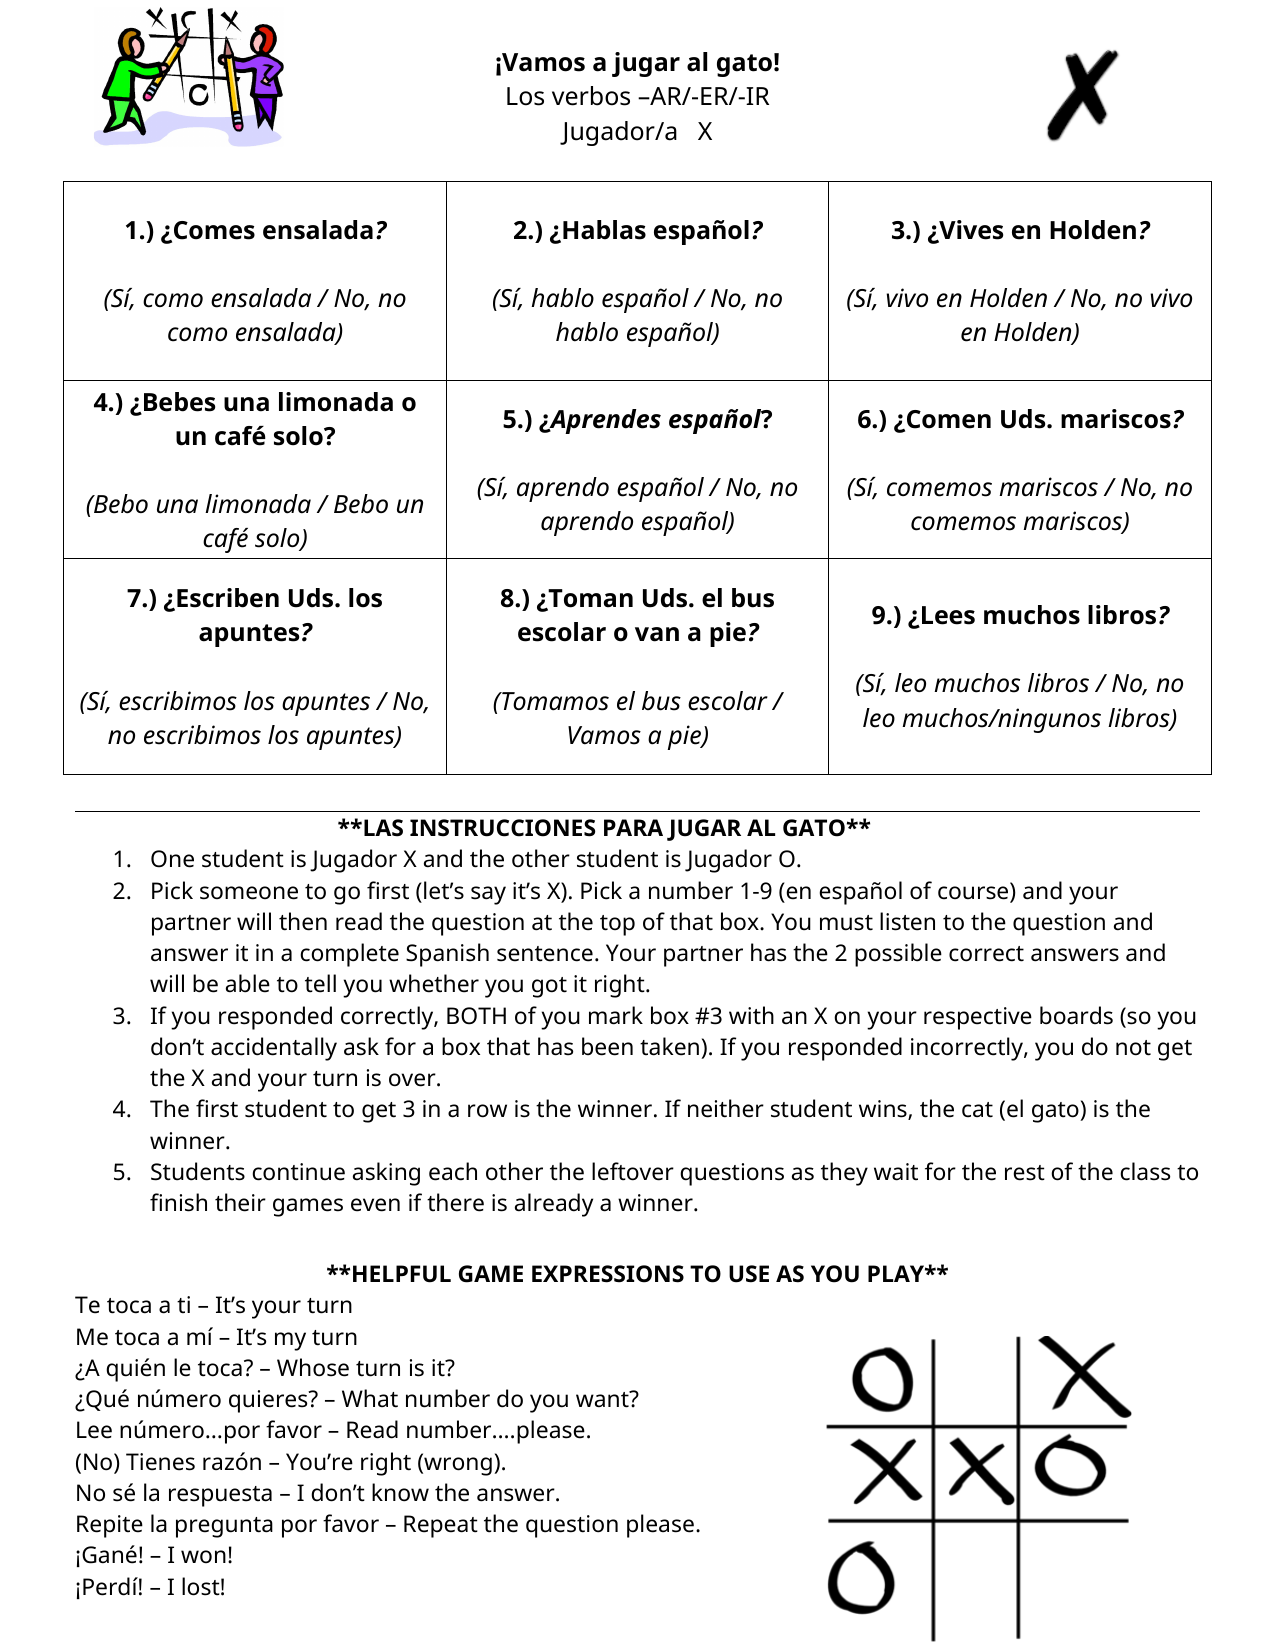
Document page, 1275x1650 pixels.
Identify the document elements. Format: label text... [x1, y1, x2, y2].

text Repite la pregunta por favor – Repeat the question please. [75, 1508, 1200, 1539]
text ¡Vamos a jugar al gato! [75, 45, 1200, 79]
text **HELPFUL GAME EXPRESSIONS TO USE AS YOU PLAY** [75, 1258, 1200, 1289]
text ¿Qué número quieres? – What number do you want? [75, 1383, 1200, 1414]
table_cell 4.) ¿Bebes una limonada o un café solo? (Bebo una limonada / Bebo un café solo) [64, 381, 446, 558]
list Students continue asking each other the leftover questions as they wait for the rest of the class to finish their games even if there is already a winner. [112, 1156, 1200, 1218]
text (No) Tienes razón – You’re right (wrong). [75, 1446, 1200, 1477]
table_header 1.) ¿Comes ensalada? (Sí, como ensalada / No, no como ensalada) [64, 182, 446, 380]
table_cell 5.) ¿Aprendes español? (Sí, aprendo español / No, no aprendo español) [447, 381, 828, 558]
text Lee número…por favor – Read number….please. [75, 1414, 1200, 1446]
text ¿A quién le toca? – Whose turn is it? [75, 1352, 1200, 1383]
text Te toca a ti – It’s your turn [75, 1289, 1200, 1321]
list One student is Jugador X and the other student is Jugador O. [112, 843, 1200, 875]
picture [93, 7, 284, 45]
picture [825, 1602, 1132, 1643]
table_header 2.) ¿Hablas español? (Sí, hablo español / No, no hablo español) [447, 182, 828, 380]
table_cell 7.) ¿Escriben Uds. los apuntes? (Sí, escribimos los apuntes / No, no escribimos los apuntes) [64, 559, 446, 773]
list Pick someone to go first (let’s say it’s X). Pick a number 1-9 (en español of course) and your partner will then read the question at the top of that box. You must listen to the question and answer it in a complete Spanish sentence. Your partner has the 2 possible correct answers and will be able to tell you whether you got it right. [112, 875, 1200, 1000]
list If you responded correctly, BOTH of you mark box #3 with an X on your respective boards (so you don’t accidentally ask for a box that has been taken). If you responded incorrectly, you do not get the X and your turn is over. [112, 1000, 1200, 1093]
text Los verbos –AR/-ER/-IR [75, 79, 1200, 113]
text Me toca a mí – It’s my turn [75, 1321, 1200, 1352]
table_header 3.) ¿Vives en Holden? (Sí, vivo en Holden / No, no vivo en Holden) [829, 182, 1211, 380]
list The first student to get 3 in a row is the winner. If neither student wins, the cat (el gato) is the winner. [112, 1093, 1200, 1156]
table_cell 9.) ¿Lees muchos libros? (Sí, leo muchos libros / No, no leo muchos/ningunos libros) [829, 559, 1211, 773]
table_cell 8.) ¿Toman Uds. el bus escolar o van a pie? (Tomamos el bus escolar / Vamos a pie) [447, 559, 828, 773]
text ¡Gané! – I won! [75, 1539, 1200, 1571]
text No sé la respuesta – I don’t know the answer. [75, 1477, 1200, 1508]
text **LAS INSTRUCCIONES PARA JUGAR AL GATO** [75, 812, 1200, 843]
text ¡Perdí! – I lost! [75, 1571, 1200, 1602]
text Jugador/a X [75, 113, 1200, 147]
table_cell 6.) ¿Comen Uds. mariscos? (Sí, comemos mariscos / No, no comemos mariscos) [829, 381, 1211, 558]
